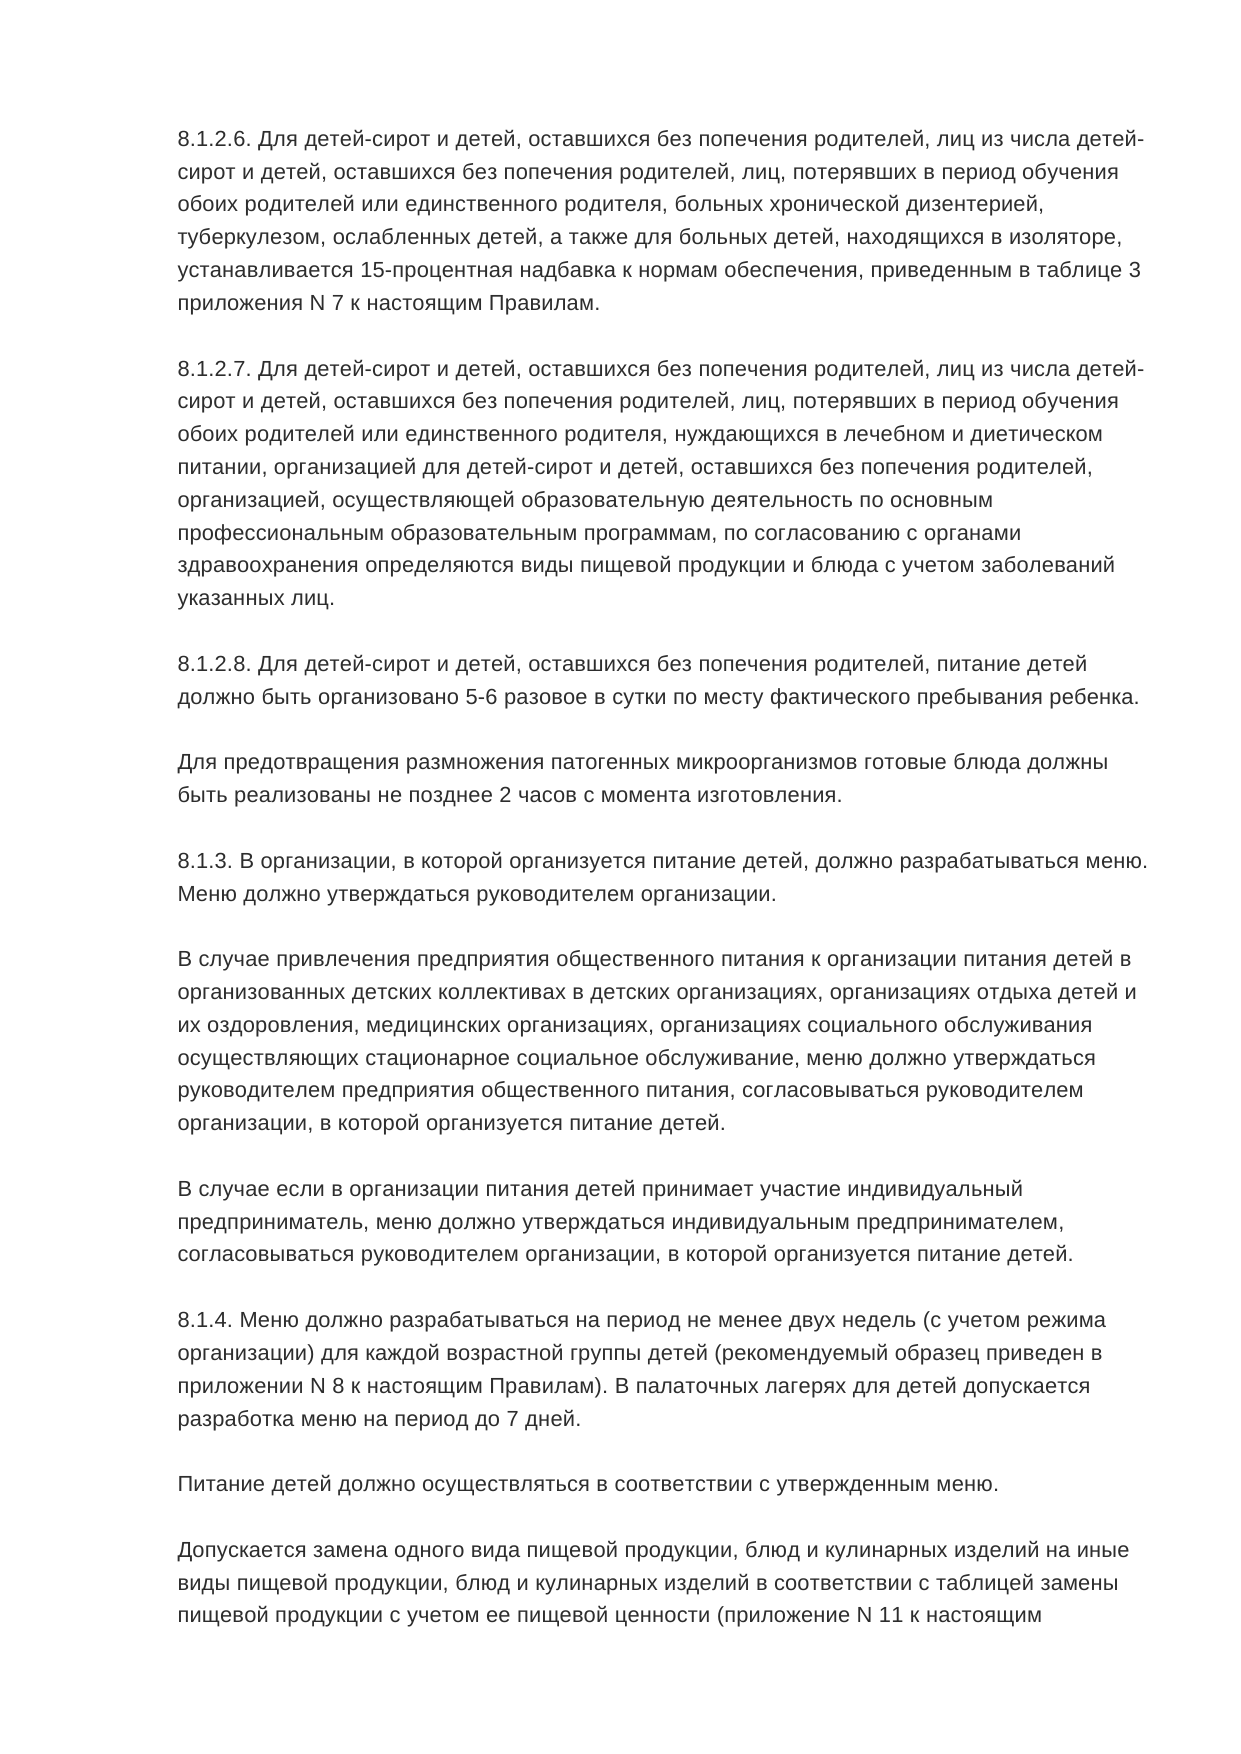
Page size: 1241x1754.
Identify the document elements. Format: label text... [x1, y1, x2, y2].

text 8.1.2.8. Для детей-сирот и детей, оставшихся без попечения родителей, питание детей должно быть организовано 5-6 разовое в сутки по месту фактического пребывания ребенка. Для предотвращения размножения патогенных микроорганизмов готовые блюда должны быть реализованы не позднее 2 часов с момента изготовления. [177, 643, 1152, 840]
text 8.1.2.6. Для детей-сирот и детей, оставшихся без попечения родителей, лиц из числа детей-сирот и детей, оставшихся без попечения родителей, лиц, потерявших в период обучения обоих родителей или единственного родителя, больных хронической дизентерией, туберкулезом, ослабленных детей, а также для больных детей, находящихся в изоляторе, устанавливается 15-процентная надбавка к нормам обеспечения, приведенным в таблице 3 приложения N 7 к настоящим Правилам. [177, 118, 1152, 348]
text 8.1.3. В организации, в которой организуется питание детей, должно разрабатываться меню. Меню должно утверждаться руководителем организации. В случае привлечения предприятия общественного питания к организации питания детей в организованных детских коллективах в детских организациях, организациях отдыха детей и их оздоровления, медицинских организациях, организациях социального обслуживания осуществляющих стационарное социальное обслуживание, меню должно утверждаться руководителем предприятия общественного питания, согласовываться руководителем организации, в которой организуется питание детей. В случае если в организации питания детей принимает участие индивидуальный предприниматель, меню должно утверждаться индивидуальным предпринимателем, согласовываться руководителем организации, в которой организуется питание детей. [177, 840, 1152, 1299]
text 8.1.2.7. Для детей-сирот и детей, оставшихся без попечения родителей, лиц из числа детей-сирот и детей, оставшихся без попечения родителей, лиц, потерявших в период обучения обоих родителей или единственного родителя, нуждающихся в лечебном и диетическом питании, организацией для детей-сирот и детей, оставшихся без попечения родителей, организацией, осуществляющей образовательную деятельность по основным профессиональным образовательным программам, по согласованию с органами здравоохранения определяются виды пищевой продукции и блюда с учетом заболеваний указанных лиц. [177, 348, 1152, 643]
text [177, 1299, 1152, 1627]
